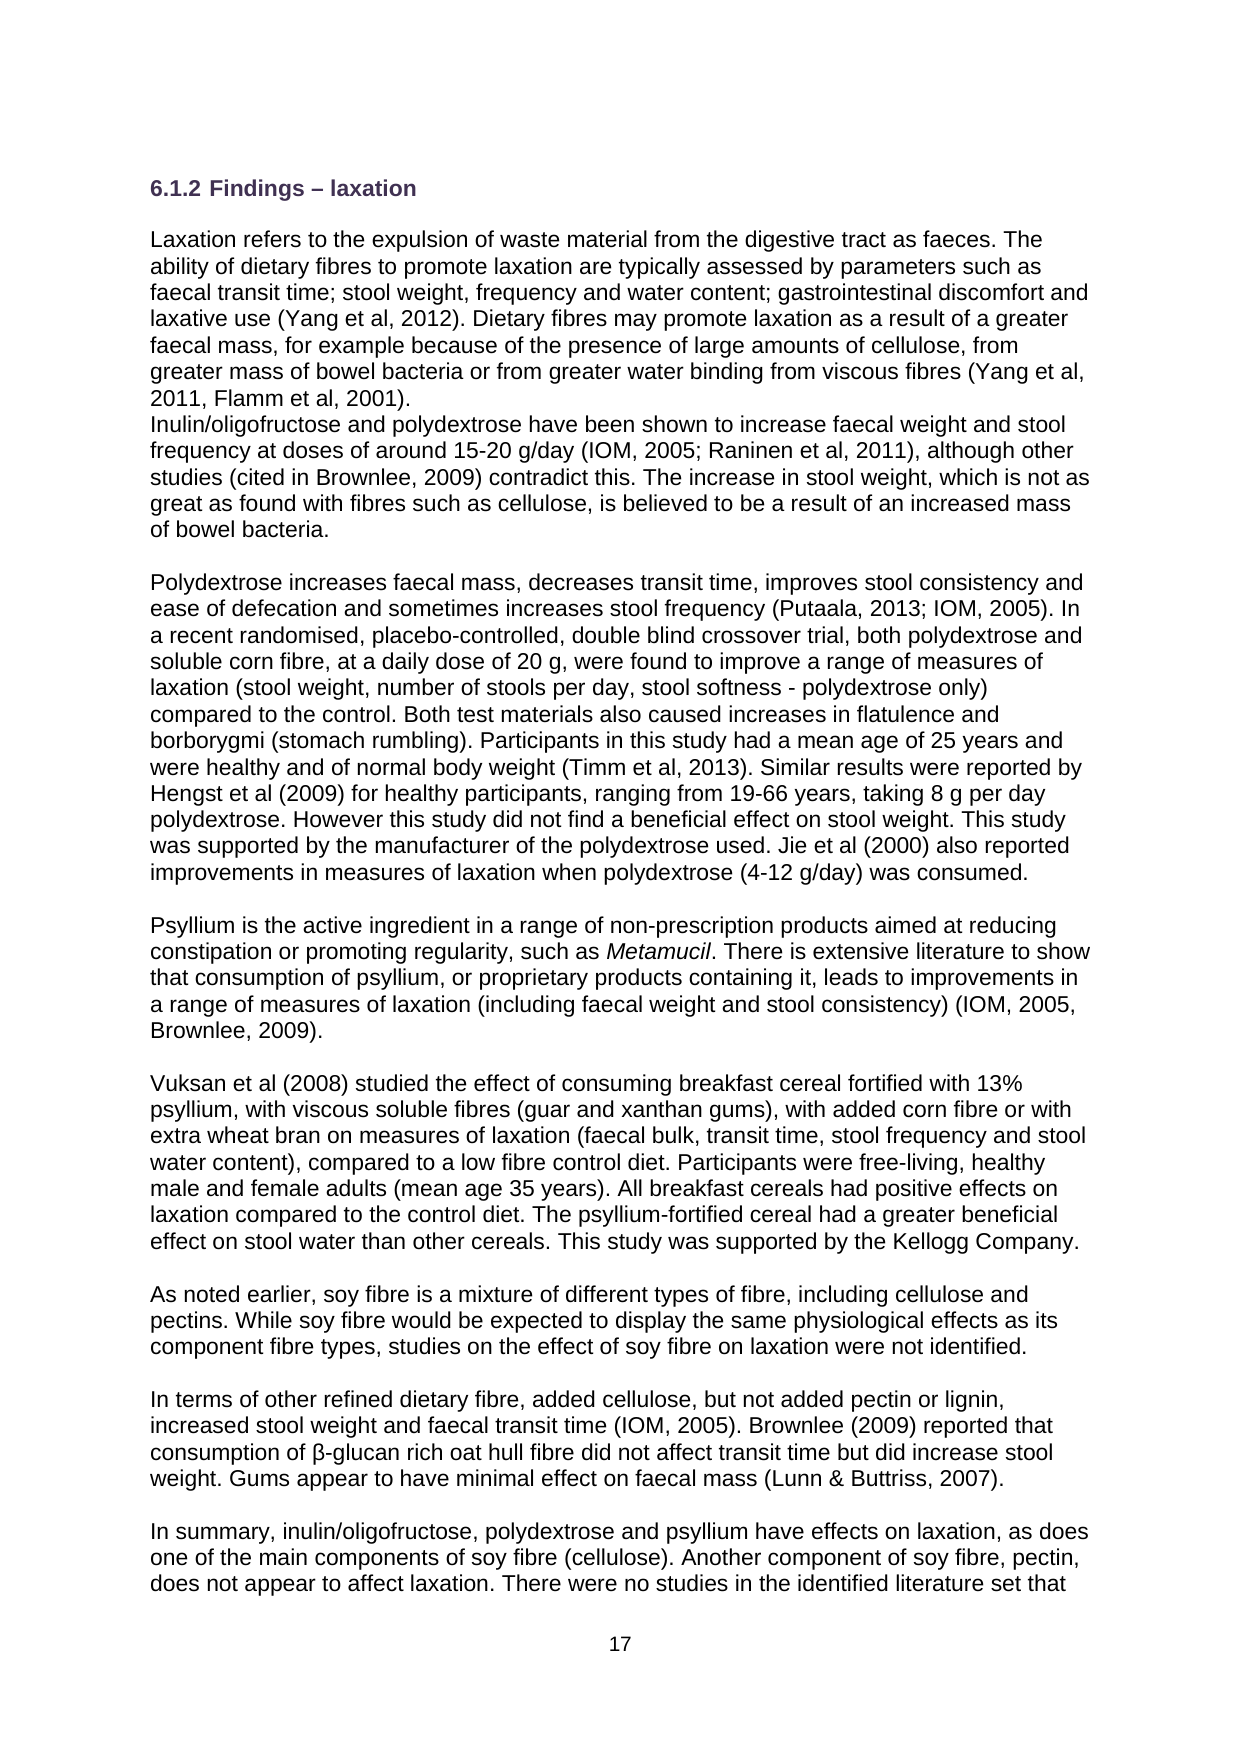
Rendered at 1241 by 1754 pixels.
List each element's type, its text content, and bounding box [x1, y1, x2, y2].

text Laxation refers to the expulsion of waste material from the digestive tract as faeces. The ability of dietary fibres to promote laxation are typically assessed by parameters such as faecal transit time; stool weight, frequency and water content; gastrointestinal discomfort and laxative use (Yang et al, 2012). Dietary fibres may promote laxation as a result of a greater faecal mass, for example because of the presence of large amounts of cellulose, from greater mass of bowel bacteria or from greater water binding from viscous fibres (Yang et al, 2011, Flamm et al, 2001). [150, 226, 1090, 411]
text In terms of other refined dietary fibre, added cellulose, but not added pectin or lignin, increased stool weight and faecal transit time (IOM, 2005). Brownlee (2009) reported that consumption of β-glucan rich oat hull fibre did not affect transit time but did increase stool weight. Gums appear to have minimal effect on faecal mass (Lunn & Buttriss, 2007). [150, 1386, 1090, 1491]
text Vuksan et al (2008) studied the effect of consuming breakfast cereal fortified with 13% psyllium, with viscous soluble fibres (guar and xanthan gums), with added corn fibre or with extra wheat bran on measures of laxation (faecal bulk, transit time, stool frequency and stool water content), compared to a low fibre control diet. Participants were free-living, healthy male and female adults (mean age 35 years). All breakfast cereals had positive effects on laxation compared to the control diet. The psyllium-fortified cereal had a greater beneficial effect on stool water than other cereals. This study was supported by the Kellogg Company. [150, 1070, 1090, 1254]
text Polydextrose increases faecal mass, decreases transit time, improves stool consistency and ease of defecation and sometimes increases stool frequency (Putaala, 2013; IOM, 2005). In a recent randomised, placebo-controlled, double blind crossover trial, both polydextrose and soluble corn fibre, at a daily dose of 20 g, were found to improve a range of measures of laxation (stool weight, number of stools per day, stool softness - polydextrose only) compared to the control. Both test materials also caused increases in flatulence and borborygmi (stomach rumbling). Participants in this study had a mean age of 25 years and were healthy and of normal body weight (Timm et al, 2013). Similar results were reported by Hengst et al (2009) for healthy participants, ranging from 19-66 years, taking 8 g per day polydextrose. However this study did not find a beneficial effect on stool weight. This study was supported by the manufacturer of the polydextrose used. Jie et al (2000) also reported improvements in measures of laxation when polydextrose (4-12 g/day) was consumed. [150, 569, 1090, 885]
subtitle 6.1.2 Findings – laxation [150, 175, 1090, 201]
text Psyllium is the active ingredient in a range of non-prescription products aimed at reducing constipation or promoting regularity, such as Metamucil. There is extensive literature to show that consumption of psyllium, or proprietary products containing it, leads to improvements in a range of measures of laxation (including faecal weight and stool consistency) (IOM, 2005, Brownlee, 2009). [150, 912, 1090, 1043]
text As noted earlier, soy fibre is a mixture of different types of fibre, including cellulose and pectins. While soy fibre would be expected to display the same physiological effects as its component fibre types, studies on the effect of soy fibre on laxation were not identified. [150, 1281, 1090, 1359]
text Inulin/oligofructose and polydextrose have been shown to increase faecal weight and stool frequency at doses of around 15-20 g/day (IOM, 2005; Raninen et al, 2011), although other studies (cited in Brownlee, 2009) contradict this. The increase in stool weight, which is not as great as found with fibres such as cellulose, is believed to be a result of an increased mass of bowel bacteria. [150, 411, 1090, 543]
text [150, 1518, 1090, 1597]
